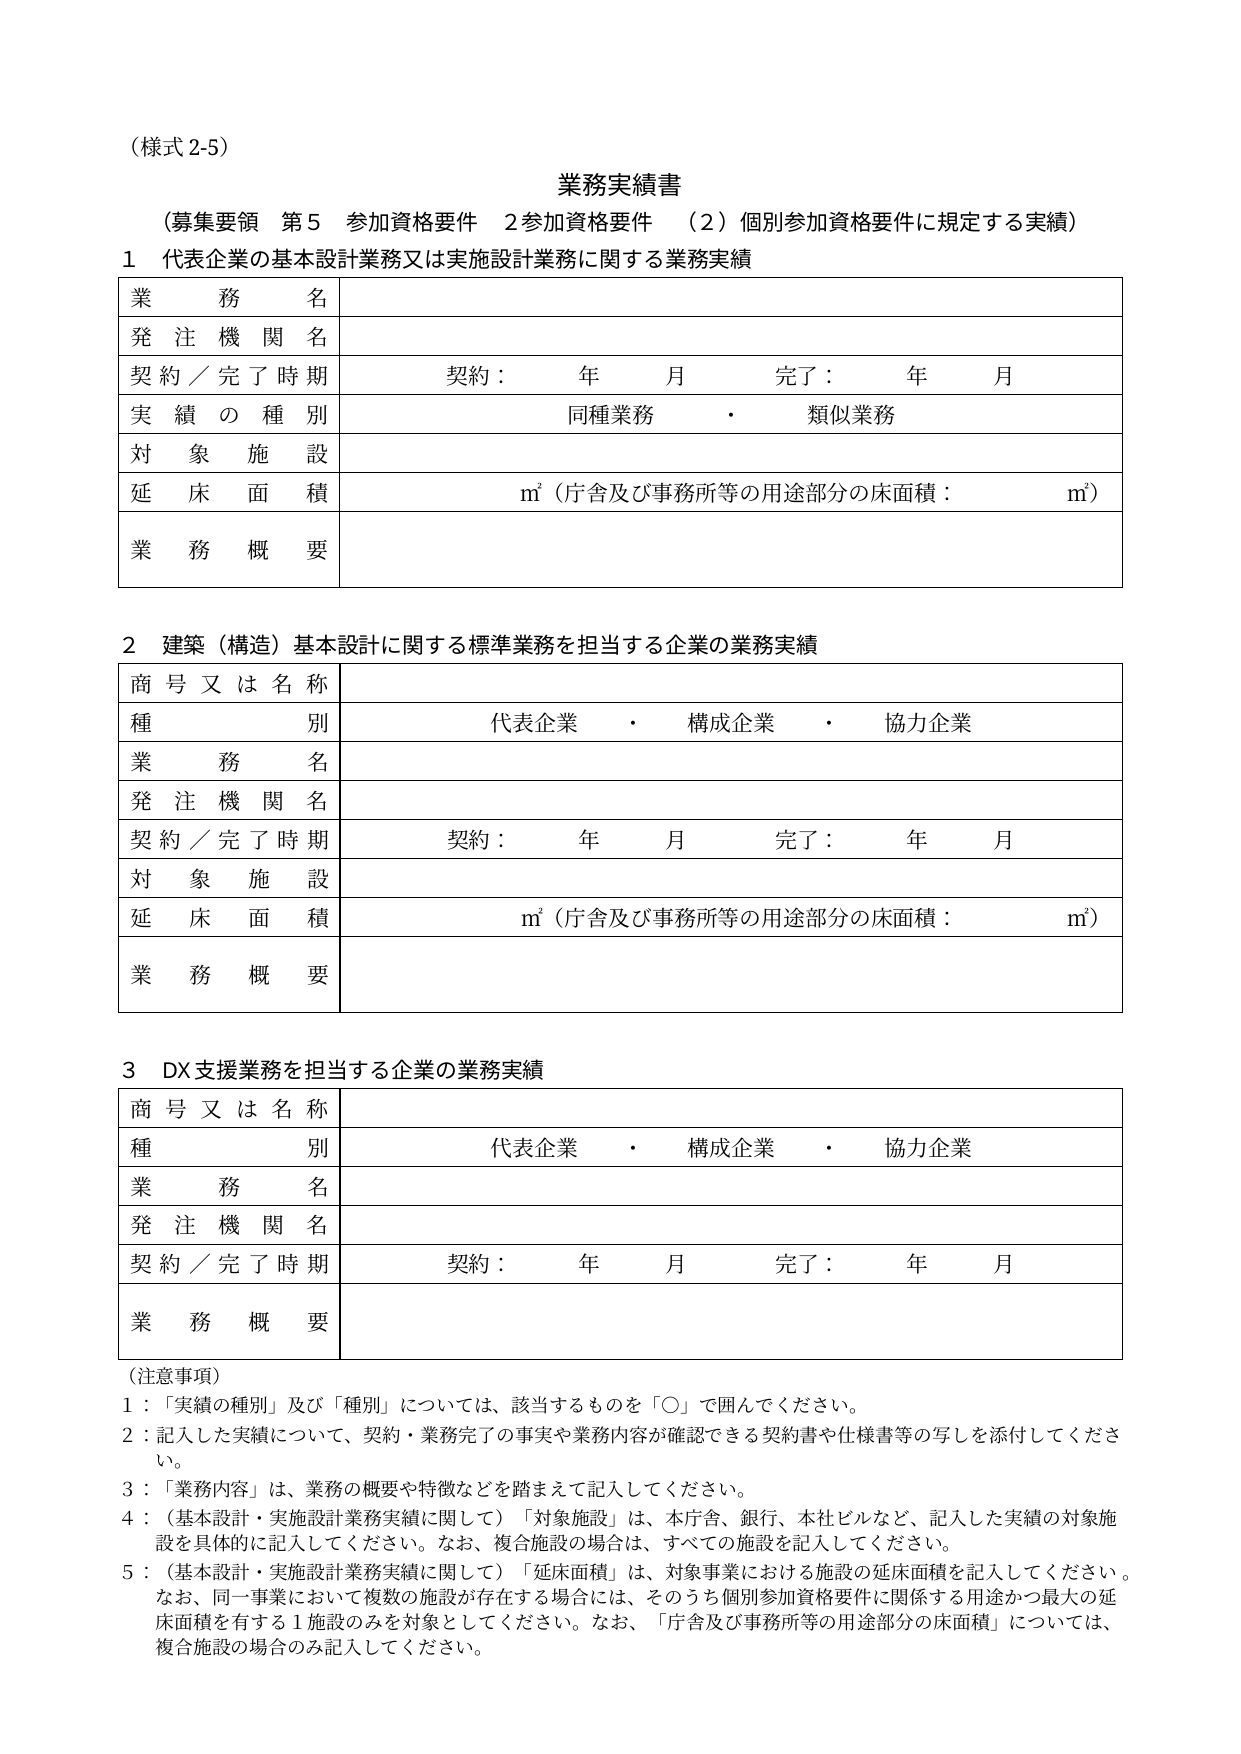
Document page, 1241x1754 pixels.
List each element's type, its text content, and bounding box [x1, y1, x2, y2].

table_header 商号又は名称 [119, 664, 339, 702]
table_cell 代表企業 ・ 構成企業 ・ 協力企業 [341, 703, 1122, 741]
table_header [341, 664, 1122, 702]
table_cell 契約： 年 月 完了： 年 月 [341, 820, 1122, 858]
table_cell [340, 317, 1122, 355]
table_cell [341, 1167, 1122, 1204]
table_header 商号又は名称 [119, 1089, 339, 1127]
text ４：（基本設計・実施設計業務実績に関して）「対象施設」は、本庁舎、銀行、本社ビルなど、記入した実績の対象施設を具体的に記入してください。なお、複合施設の場合は、すべての施設を記入してください。 [118, 1505, 1122, 1555]
text ３ DX支援業務を担当する企業の業務実績 [118, 1050, 1122, 1088]
table_cell 延床面積 [119, 898, 339, 936]
table_cell 契約／完了時期 [119, 1245, 339, 1282]
text １ 代表企業の基本設計業務又は実施設計業務に関する業務実績 [118, 239, 1122, 277]
text （注意事項） [118, 1364, 1122, 1389]
table_cell 代表企業 ・ 構成企業 ・ 協力企業 [341, 1128, 1122, 1166]
text （募集要領 第５ 参加資格要件 ２参加資格要件 （２）個別参加資格要件に規定する実績） [118, 202, 1122, 239]
table_cell [340, 434, 1122, 472]
text ５：（基本設計・実施設計業務実績に関して）「延床面積」は、対象事業における施設の延床面積を記入してください。なお、同一事業において複数の施設が存在する場合には、そのうち個別参加資格要件に関係する用途かつ最大の延床面積を有する１施設のみを対象としてください。なお、「庁舎及び事務所等の用途部分の床面積」については、複合施設の場合のみ記入してください。 [118, 1559, 1122, 1659]
table_cell 種別 [119, 1128, 339, 1166]
table_cell [341, 1206, 1122, 1243]
table_cell [341, 742, 1122, 780]
table_cell ㎡（庁舎及び事務所等の用途部分の床面積： ㎡） [340, 473, 1122, 511]
subtitle （様式2-5） [118, 127, 1122, 164]
table_cell 延床面積 [119, 473, 339, 511]
table_cell 契約／完了時期 [119, 820, 339, 858]
table_header 業務名 [119, 278, 339, 316]
text １：「実績の種別」及び「種別」については、該当するものを「○」で囲んでください。 [118, 1393, 1122, 1418]
table_header [341, 1089, 1122, 1127]
table_cell 業務名 [119, 1167, 339, 1204]
text ２ 建築（構造）基本設計に関する標準業務を担当する企業の業務実績 [118, 625, 1122, 663]
table_cell 契約： 年 月 完了： 年 月 [341, 1245, 1122, 1282]
text ３：「業務内容」は、業務の概要や特徴などを踏まえて記入してください。 [118, 1476, 1122, 1501]
table_cell 対象施設 [119, 859, 339, 897]
table_cell 業務概要 [119, 937, 339, 1012]
table_cell ㎡（庁舎及び事務所等の用途部分の床面積： ㎡） [341, 898, 1122, 936]
table_cell 発注機関名 [119, 781, 339, 819]
table_cell 実績の種別 [119, 395, 339, 433]
table_cell 発注機関名 [119, 1206, 339, 1243]
table_cell 業務名 [119, 742, 339, 780]
table_cell 種別 [119, 703, 339, 741]
table_cell 対象施設 [119, 434, 339, 472]
table_cell 同種業務 ・ 類似業務 [340, 395, 1122, 433]
table_cell [341, 937, 1122, 1012]
table_cell [341, 859, 1122, 897]
table_cell [341, 781, 1122, 819]
table_cell 発注機関名 [119, 317, 339, 355]
table_cell [340, 512, 1122, 587]
table_cell 業務概要 [119, 1284, 339, 1358]
table_cell 契約： 年 月 完了： 年 月 [340, 356, 1122, 394]
text 業務実績書 [118, 164, 1122, 202]
text ２：記入した実績について、契約・業務完了の事実や業務内容が確認できる契約書や仕様書等の写しを添付してください。 [118, 1422, 1122, 1472]
table_cell 業務概要 [119, 512, 339, 587]
table_cell 契約／完了時期 [119, 356, 339, 394]
table_header [340, 278, 1122, 316]
table_cell [341, 1284, 1122, 1358]
